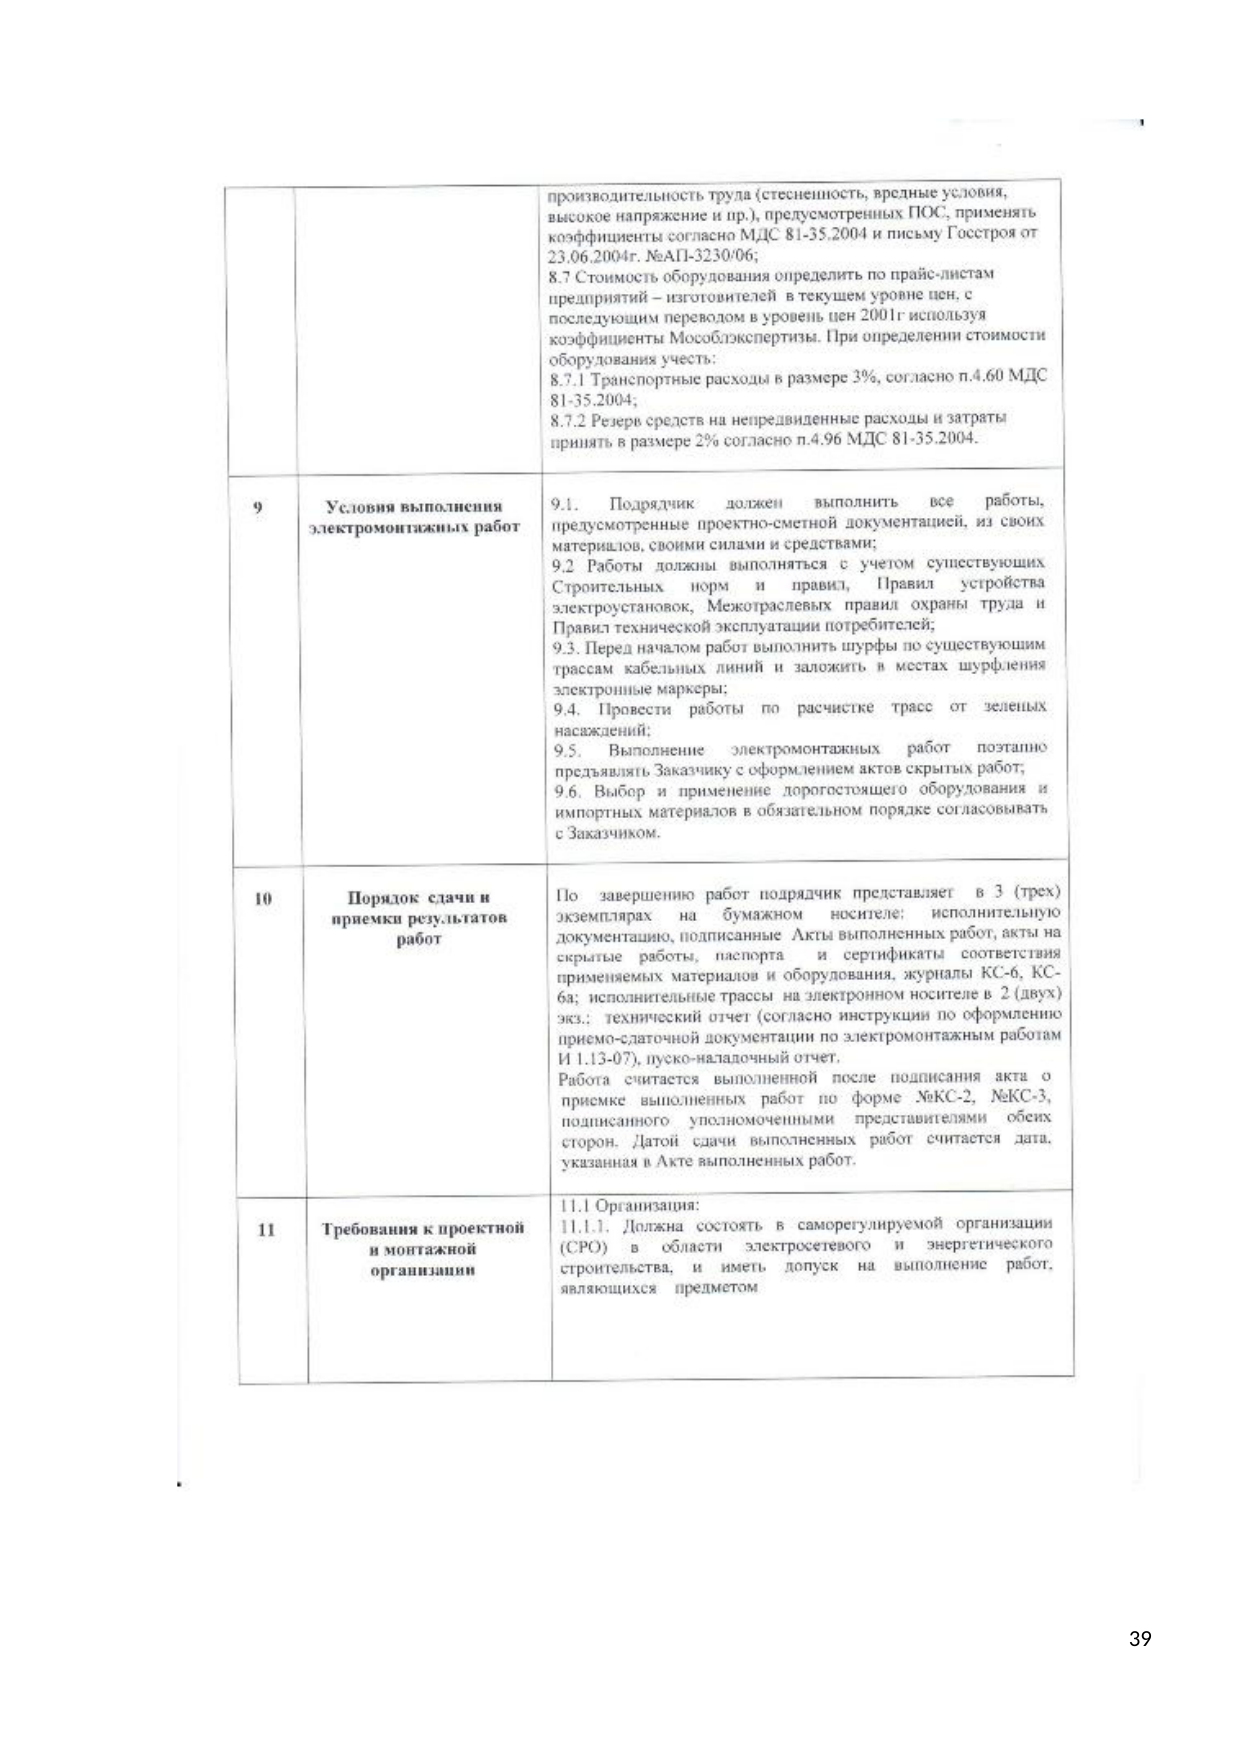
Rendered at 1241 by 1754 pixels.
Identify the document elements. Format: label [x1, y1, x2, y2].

picture [177, 118, 1152, 1495]
